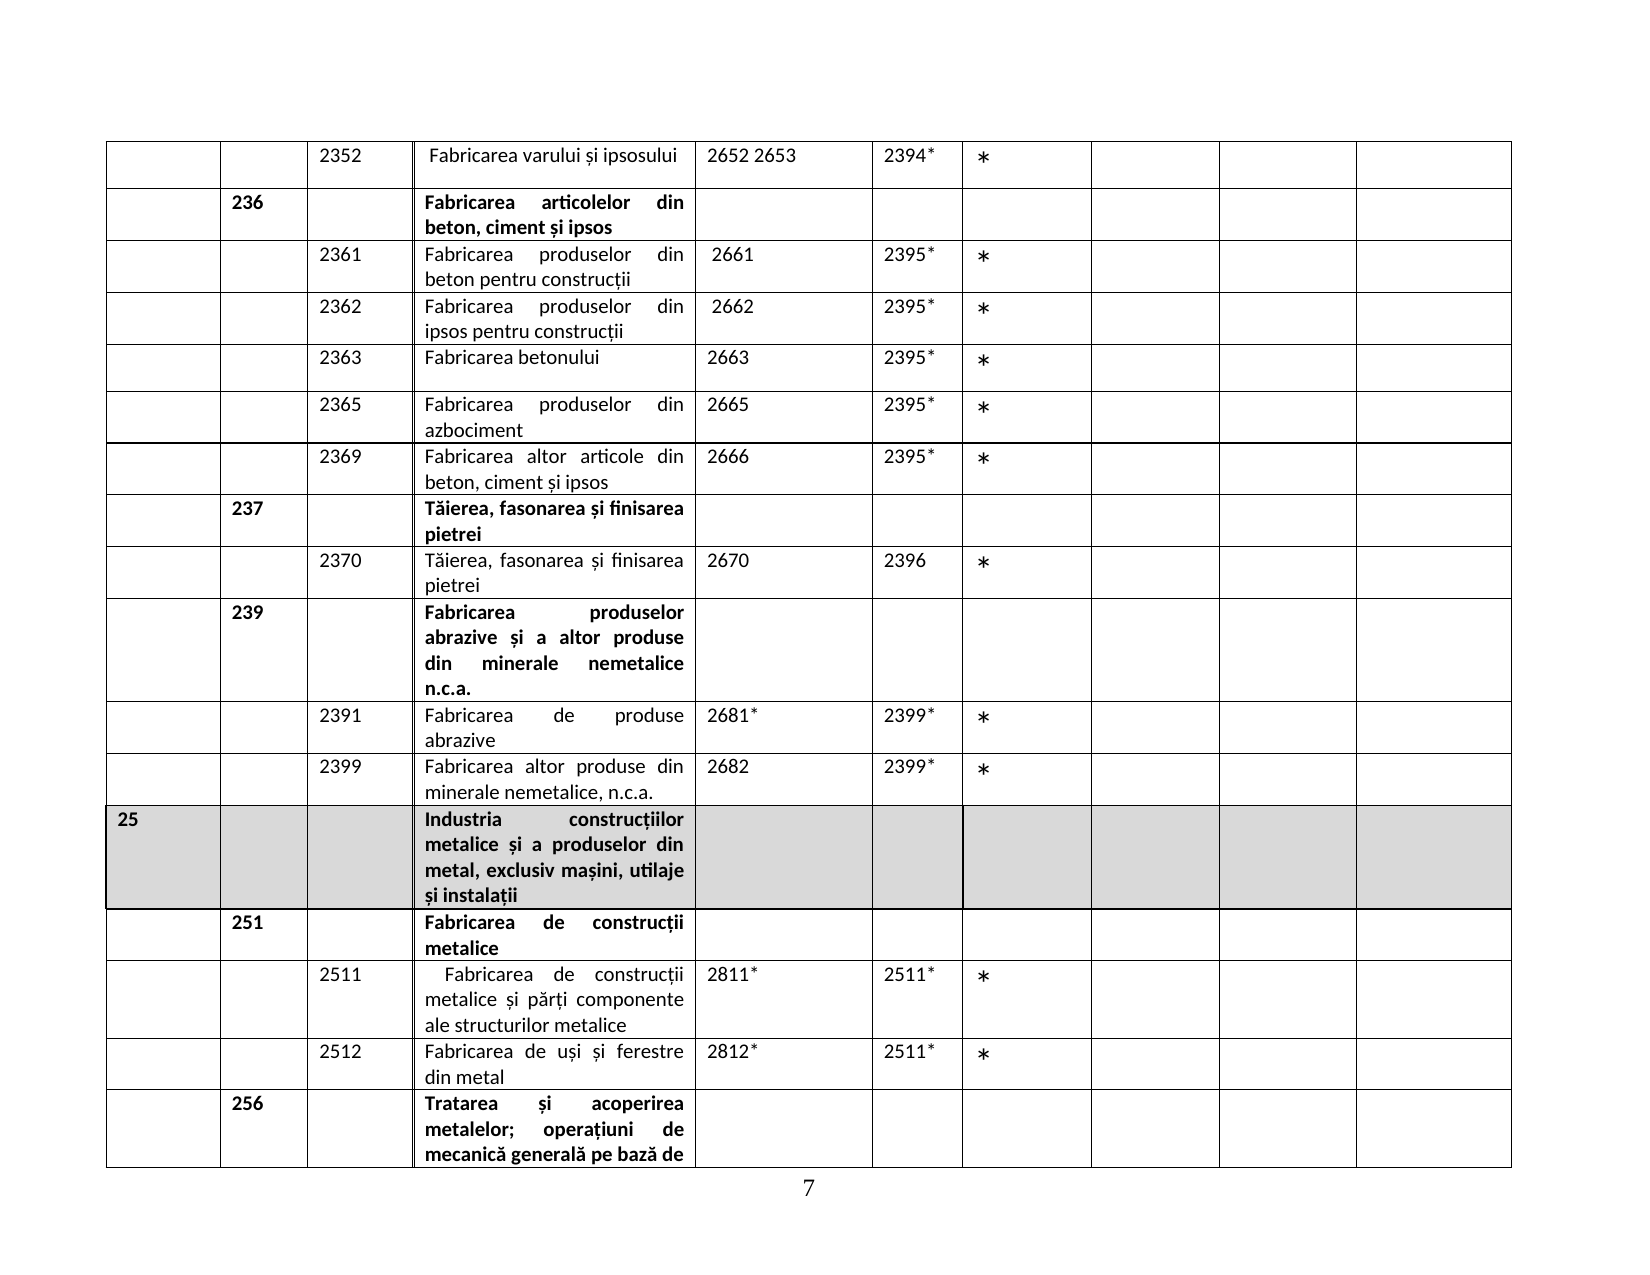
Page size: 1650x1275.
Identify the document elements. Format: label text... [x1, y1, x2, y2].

table_cell [963, 189, 1091, 240]
table_cell 2812* [696, 1039, 872, 1089]
table_cell [1357, 293, 1511, 344]
table_cell Tăierea, fasonarea şi finisarea pietrei [415, 547, 695, 598]
table_cell [873, 599, 962, 701]
table_cell [1220, 293, 1356, 344]
table_cell [221, 241, 307, 292]
table_cell 2352 [308, 142, 412, 188]
table_cell [963, 495, 1091, 546]
table_cell [696, 910, 872, 960]
table_cell 2399* [873, 702, 962, 753]
table_cell [963, 1090, 1091, 1167]
table_cell [221, 142, 307, 188]
table_cell [107, 189, 220, 240]
table_cell 2369 [308, 444, 412, 494]
table_cell Industria construcţiilor metalice şi a produselor din metal, exclusiv maşini, utilaje şi instalaţii [415, 806, 695, 908]
table_cell 2399 [308, 754, 412, 804]
table_cell Fabricarea de construcţii metalice şi părţi componente ale structurilor metalice [415, 961, 695, 1037]
table_cell [1357, 702, 1511, 753]
table_cell [1092, 1039, 1219, 1089]
table_cell [107, 142, 220, 188]
table_cell Fabricarea altor produse din minerale nemetalice, n.c.a. [415, 754, 695, 804]
table_cell [873, 806, 962, 908]
table_cell [1357, 547, 1511, 598]
table_cell [1357, 444, 1511, 494]
table_cell 2363 [308, 345, 412, 391]
table_cell [1220, 345, 1356, 391]
table_cell [107, 754, 220, 804]
table_cell [1092, 293, 1219, 344]
table_cell [107, 444, 220, 494]
table_cell [963, 599, 1091, 701]
table_cell [221, 293, 307, 344]
table_cell [873, 910, 962, 960]
table_cell [1357, 1090, 1511, 1167]
table_cell Tăierea, fasonarea şi finisarea pietrei [415, 495, 695, 546]
table_cell [107, 599, 220, 701]
table_cell [1220, 547, 1356, 598]
table_cell [1092, 910, 1219, 960]
table_cell 236 [221, 189, 307, 240]
table_cell [107, 241, 220, 292]
table_cell [1220, 702, 1356, 753]
table_cell [107, 910, 220, 960]
table_cell [1220, 910, 1356, 960]
table_cell [1220, 599, 1356, 701]
table_cell 2394* [873, 142, 962, 188]
table_cell [696, 495, 872, 546]
table_cell [1092, 754, 1219, 804]
table_cell * [963, 345, 1091, 391]
table_cell [873, 189, 962, 240]
table_cell [1357, 961, 1511, 1037]
table_cell [1220, 392, 1356, 442]
table_cell 2361 [308, 241, 412, 292]
table_cell [1220, 1039, 1356, 1089]
table_cell [1220, 495, 1356, 546]
table_cell * [963, 961, 1091, 1037]
table_cell [107, 293, 220, 344]
table_cell 2811* [696, 961, 872, 1037]
table_cell 2511 [308, 961, 412, 1037]
table_cell 2396 [873, 547, 962, 598]
table_cell [1092, 392, 1219, 442]
table_cell [1357, 189, 1511, 240]
table_cell [696, 599, 872, 701]
table_cell Fabricarea altor articole din beton, ciment şi ipsos [415, 444, 695, 494]
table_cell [415, 1090, 695, 1167]
table_cell [963, 910, 1091, 960]
table_cell [1092, 345, 1219, 391]
table_cell [1092, 961, 1219, 1037]
table_cell 251 [221, 910, 307, 960]
table_cell [1220, 189, 1356, 240]
table_cell 2399* [873, 754, 962, 804]
table_cell 2370 [308, 547, 412, 598]
table_cell [308, 495, 412, 546]
table_cell 2666 [696, 444, 872, 494]
table_cell [221, 392, 307, 442]
table_cell [221, 806, 307, 908]
table_cell Fabricarea de construcţii metalice [415, 910, 695, 960]
table_cell Fabricarea produselor din ipsos pentru construcţii [415, 293, 695, 344]
table_cell [1220, 444, 1356, 494]
table_cell 239 [221, 599, 307, 701]
table_cell [107, 345, 220, 391]
table_cell [107, 702, 220, 753]
table_cell 2663 [696, 345, 872, 391]
table_cell [308, 806, 412, 908]
table_cell 2365 [308, 392, 412, 442]
table_cell [696, 1090, 872, 1167]
table_cell [1092, 495, 1219, 546]
table_cell [221, 702, 307, 753]
table_cell [1092, 142, 1219, 188]
table_cell [221, 345, 307, 391]
table_cell [1357, 1039, 1511, 1089]
table_cell * [963, 444, 1091, 494]
table_cell * [963, 392, 1091, 442]
table_cell [308, 1090, 412, 1167]
table_cell 2662 [696, 293, 872, 344]
table_cell [1092, 806, 1219, 908]
table_cell [1220, 142, 1356, 188]
table_cell [1092, 241, 1219, 292]
table_cell * [963, 142, 1091, 188]
table_cell * [963, 754, 1091, 804]
table_cell [107, 1039, 220, 1089]
table_cell * [963, 241, 1091, 292]
table_cell 25 [107, 806, 220, 908]
table_cell [308, 910, 412, 960]
table_cell 2395* [873, 241, 962, 292]
table_cell 2670 [696, 547, 872, 598]
table_cell [1092, 599, 1219, 701]
table_cell 2682 [696, 754, 872, 804]
table_cell [1092, 702, 1219, 753]
table_cell [1357, 241, 1511, 292]
table_cell 2665 [696, 392, 872, 442]
table_cell * [963, 293, 1091, 344]
table_cell [1092, 547, 1219, 598]
table_cell 2511* [873, 1039, 962, 1089]
table_cell [1357, 806, 1511, 908]
table_cell [221, 1039, 307, 1089]
table_cell 237 [221, 495, 307, 546]
table_cell 2652 2653 [696, 142, 872, 188]
table_cell [1220, 754, 1356, 804]
table_cell 2395* [873, 392, 962, 442]
table_cell [1220, 1090, 1356, 1167]
table_cell [873, 495, 962, 546]
table_cell [221, 754, 307, 804]
table_cell [1357, 910, 1511, 960]
table_cell [696, 189, 872, 240]
table_cell [1357, 599, 1511, 701]
table_cell [308, 189, 412, 240]
table_cell Fabricarea produselor din azbociment [415, 392, 695, 442]
table_cell * [963, 547, 1091, 598]
table_cell [1220, 241, 1356, 292]
table_cell [1357, 392, 1511, 442]
table_cell [107, 961, 220, 1037]
table_cell [1092, 1090, 1219, 1167]
table_cell Fabricarea de produse abrazive [415, 702, 695, 753]
table_cell 2362 [308, 293, 412, 344]
table_cell [1357, 142, 1511, 188]
table_cell [107, 1090, 220, 1167]
table_cell Fabricarea articolelor din beton, ciment şi ipsos [415, 189, 695, 240]
table_cell [964, 806, 1091, 908]
table_cell 2661 [696, 241, 872, 292]
table_cell * [963, 1039, 1091, 1089]
table_cell [1092, 444, 1219, 494]
table_cell [308, 599, 412, 701]
table_cell Fabricarea produselor din beton pentru construcţii [415, 241, 695, 292]
table_cell 2395* [873, 293, 962, 344]
table_cell 2681* [696, 702, 872, 753]
table_cell [1357, 754, 1511, 804]
table_cell [873, 1090, 962, 1167]
table_cell 256 [221, 1090, 307, 1167]
table_cell [221, 444, 307, 494]
table_cell Fabricarea varului şi ipsosului [415, 142, 695, 188]
table_cell [221, 961, 307, 1037]
table_cell Fabricarea de uşi şi ferestre din metal [415, 1039, 695, 1089]
table_cell Fabricarea betonului [415, 345, 695, 391]
table_cell * [963, 702, 1091, 753]
table_cell 2511* [873, 961, 962, 1037]
table_cell [1357, 345, 1511, 391]
table_cell [1092, 189, 1219, 240]
table_cell [107, 547, 220, 598]
table_cell [221, 547, 307, 598]
table_cell [107, 495, 220, 546]
table_cell Fabricarea produselor abrazive şi a altor produse din minerale nemetalice n.c.a. [415, 599, 695, 701]
table_cell [1357, 495, 1511, 546]
table_cell 2512 [308, 1039, 412, 1089]
table_cell [107, 392, 220, 442]
table_cell [1220, 961, 1356, 1037]
table_cell 2395* [873, 345, 962, 391]
table_cell [1220, 806, 1356, 908]
table_cell [696, 806, 872, 908]
table_cell 2391 [308, 702, 412, 753]
table_cell 2395* [873, 444, 962, 494]
